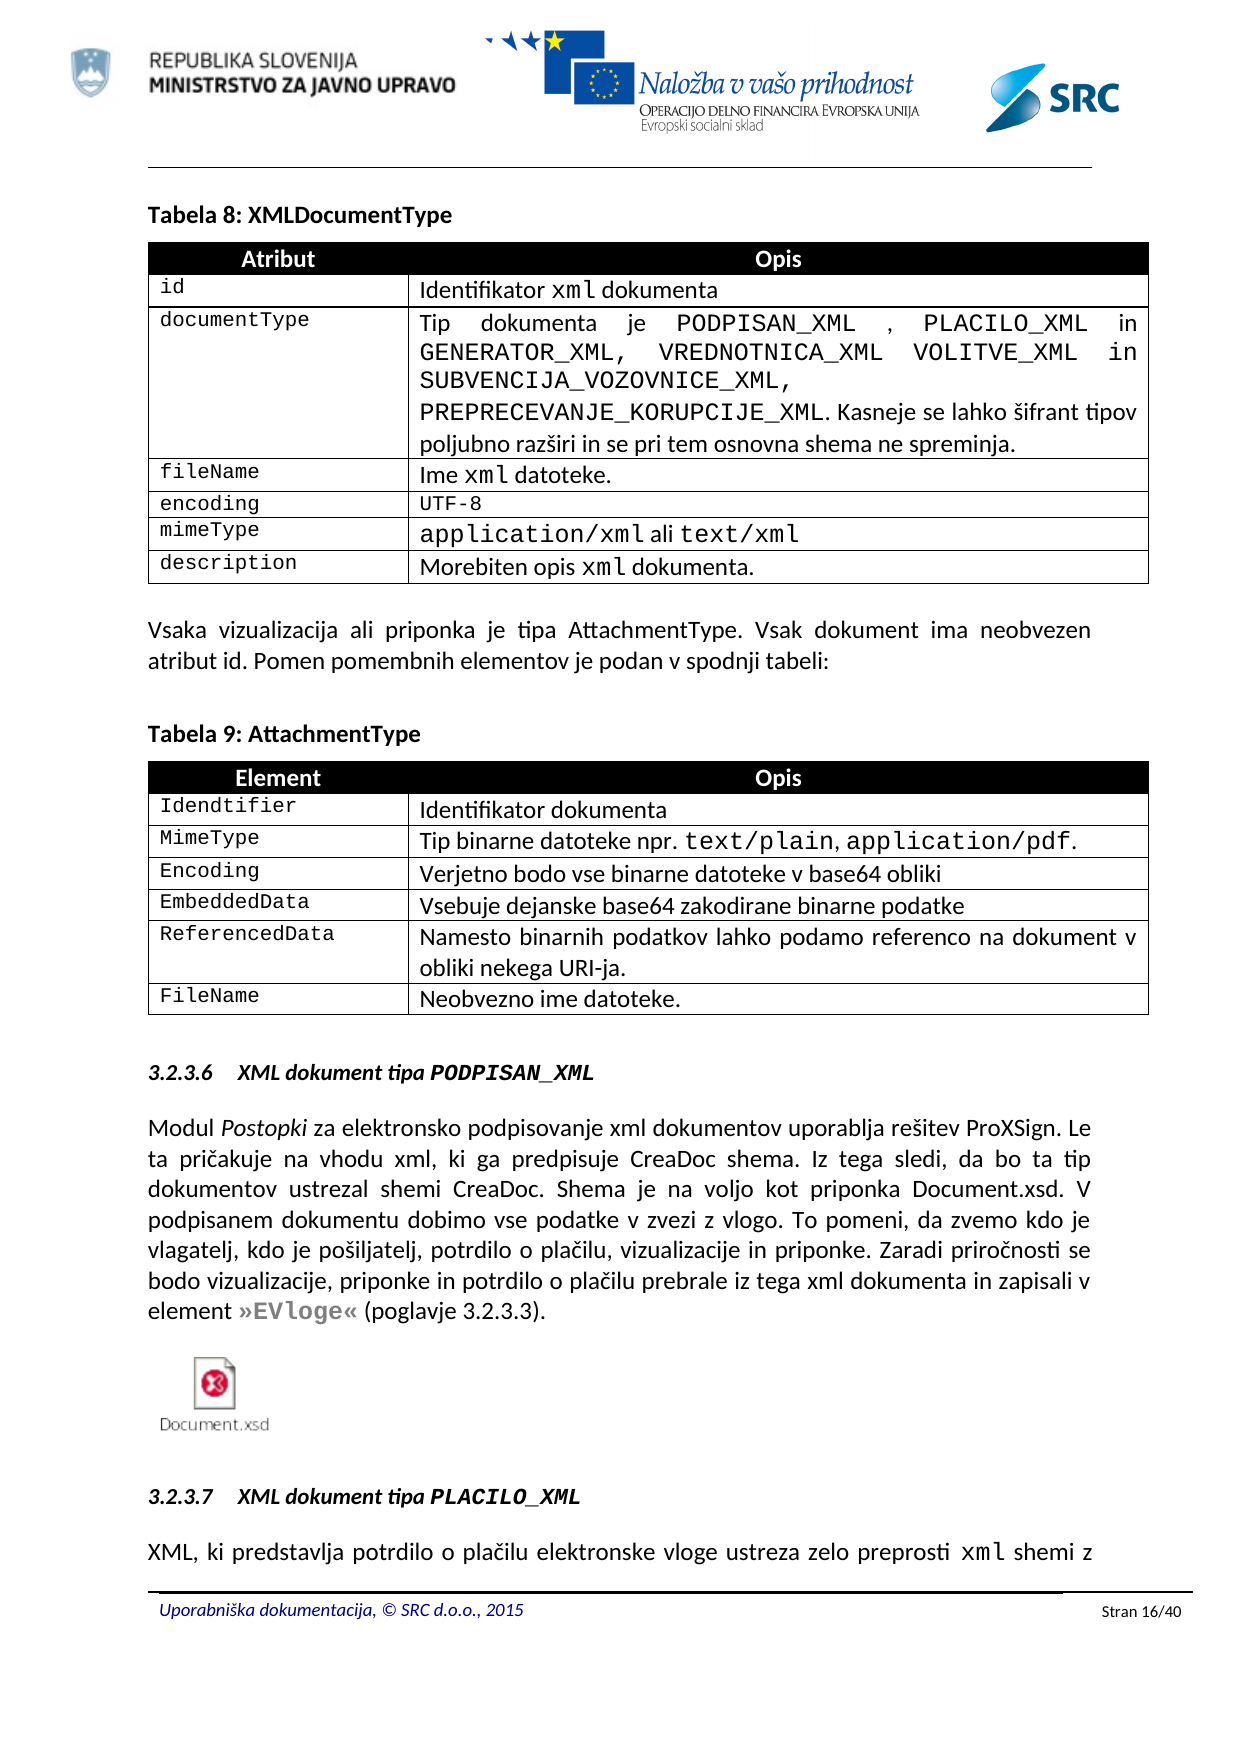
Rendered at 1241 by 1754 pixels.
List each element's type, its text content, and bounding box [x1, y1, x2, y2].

table_cell Encoding [149, 858, 408, 889]
table_cell Morebiten opis xml dokumenta. [409, 551, 1148, 583]
table_header Element [149, 763, 408, 793]
table_cell ReferencedData [149, 921, 408, 982]
table_cell Vsebuje dejanske base64 zakodirane binarne podatke [409, 890, 1148, 920]
text Modul Postopki za elektronsko podpisovanje xml dokumentov uporablja rešitev ProXSign. Le ta pričakuje na vhodu xml, ki ga predpisuje CreaDoc shema. Iz tega sledi, da bo ta tip dokumentov ustrezal shemi CreaDoc. Shema je na voljo kot priponka Document.xsd. V podpisanem dokumentu dobimo vse podatke v zvezi z vlogo. To pomeni, da zvemo kdo je vlagatelj, kdo je pošiljatelj, potrdilo o plačilu, vizualizacije in priponke. Zaradi priročnosti se bodo vizualizacije, priponke in potrdilo o plačilu prebrale iz tega xml dokumenta in zapisali v element »EVloge« (poglavje 3.2.3.3). [148, 1112, 1092, 1327]
table_cell EmbeddedData [149, 890, 408, 920]
table_cell Ime xml datoteke. [409, 459, 1148, 491]
table_cell Idendtifier [149, 794, 408, 824]
table_cell MimeType [149, 826, 408, 857]
table_cell encoding [149, 492, 408, 517]
table_cell Tip dokumenta je PODPISAN_XML , PLACILO_XML in GENERATOR_XML, VREDNOTNICA_XML VOLITVE_XML in SUBVENCIJA_VOZOVNICE_XML, PREPRECEVANJE_KORUPCIJE_XML. Kasneje se lahko šifrant tipov poljubno razširi in se pri tem osnovna shema ne spreminja. [409, 308, 1148, 458]
table_header Opis [409, 243, 1148, 274]
table_cell Verjetno bodo vse binarne datoteke v base64 obliki [409, 858, 1148, 889]
subtitle XML dokument tipa PODPISAN_XML [148, 1058, 1092, 1087]
table_cell Identifikator xml dokumenta [409, 275, 1148, 306]
table_cell application/xml ali text/xml [409, 518, 1148, 550]
text Tabela 9: AttachmentType [148, 718, 1092, 749]
table_cell documentType [149, 308, 408, 458]
table_cell UTF-8 [409, 492, 1148, 517]
table_header Atribut [149, 243, 408, 274]
table_cell id [149, 275, 408, 306]
table_cell Namesto binarnih podatkov lahko podamo referenco na dokument v obliki nekega URI-ja. [409, 921, 1148, 982]
table_cell description [149, 551, 408, 583]
table_cell mimeType [149, 518, 408, 550]
subtitle XML dokument tipa PLACILO_XML [148, 1482, 1092, 1511]
table_cell Neobvezno ime datoteke. [409, 984, 1148, 1014]
table_cell Identifikator dokumenta [409, 794, 1148, 824]
text Tabela 8: XMLDocumentType [148, 199, 1092, 229]
table_cell Tip binarne datoteke npr. text/plain, application/pdf. [409, 826, 1148, 857]
table_cell fileName [149, 459, 408, 491]
text Vsaka vizualizacija ali priponka je tipa AttachmentType. Vsak dokument ima neobvezen atribut id. Pomen pomembnih elementov je podan v spodnji tabeli: [148, 614, 1092, 675]
picture [480, 21, 1129, 167]
table_cell FileName [149, 984, 408, 1014]
table_header Opis [409, 763, 1148, 793]
picture [48, 26, 477, 126]
